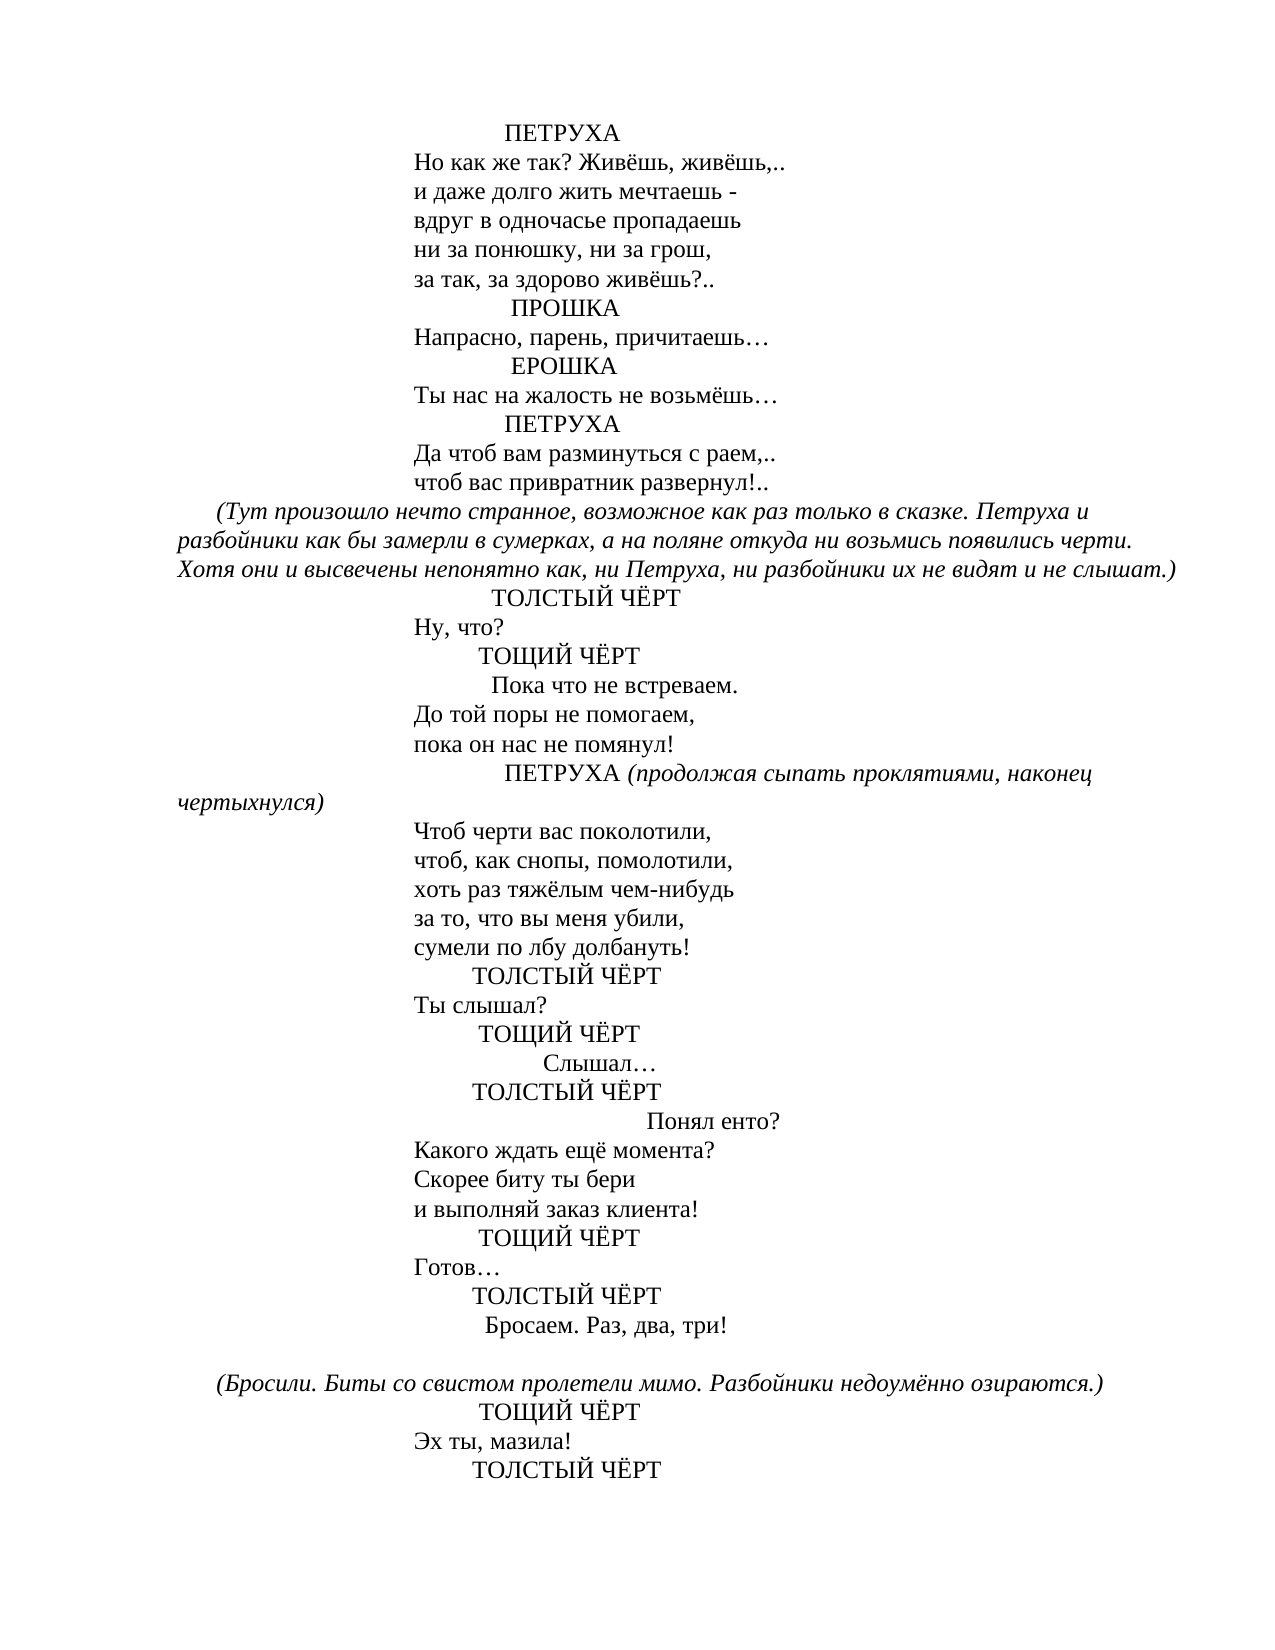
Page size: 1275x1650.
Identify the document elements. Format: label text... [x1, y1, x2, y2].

text Но как же так? Живёшь, живёшь,.. [177, 147, 1186, 176]
text ТОЛСТЫЙ ЧЁРТ [177, 1077, 1186, 1106]
text Пока что не встреваем. [177, 670, 1186, 699]
text и выполняй заказ клиента! [177, 1193, 1186, 1222]
text Да чтоб вам разминуться с раем,.. [177, 438, 1186, 467]
text ПРОШКА [177, 292, 1186, 322]
text ТОЛСТЫЙ ЧЁРТ [177, 1281, 1186, 1310]
text ТОЩИЙ ЧЁРТ [177, 1019, 1186, 1048]
text чтоб вас привратник развернул!.. (Тут произошло нечто странное, возможное как раз только в сказке. Петруха и разбойники как бы замерли в сумерках, а на поляне откуда ни возьмись появились черти. Хотя они и высвечены непонятно как, ни Петруха, ни разбойники их не видят и не слышат.) [177, 467, 1186, 583]
text До той поры не помогаем, [177, 699, 1186, 728]
text Чтоб черти вас поколотили, [177, 816, 1186, 845]
text Напрасно, парень, причитаешь… [177, 322, 1186, 351]
text Ты слышал? [177, 990, 1186, 1019]
text Бросаем. Раз, два, три! [177, 1310, 1186, 1339]
text ТОЛСТЫЙ ЧЁРТ [177, 583, 1186, 612]
text ПЕТРУХА [177, 409, 1186, 438]
text ТОЩИЙ ЧЁРТ [177, 641, 1186, 670]
text ТОЩИЙ ЧЁРТ [177, 1397, 1186, 1426]
text Готов… [177, 1252, 1186, 1281]
text пока он нас не помянул! [177, 728, 1186, 757]
text Скорее биту ты бери [177, 1164, 1186, 1193]
text ни за понюшку, ни за грош, [177, 234, 1186, 263]
text Эх ты, мазила! [177, 1426, 1186, 1455]
text ТОЛСТЫЙ ЧЁРТ [177, 1455, 1186, 1484]
text за то, что вы меня убили, [177, 903, 1186, 932]
text вдруг в одночасье пропадаешь [177, 205, 1186, 234]
text Ну, что? [177, 612, 1186, 641]
text сумели по лбу долбануть! [177, 932, 1186, 961]
text ТОЩИЙ ЧЁРТ [177, 1222, 1186, 1252]
text ЕРОШКА [177, 351, 1186, 380]
text Какого ждать ещё момента? [177, 1135, 1186, 1164]
text Понял енто? [177, 1106, 1186, 1135]
text хоть раз тяжёлым чем-нибудь [177, 874, 1186, 903]
text ПЕТРУХА (продолжая сыпать проклятиями, наконец чертыхнулся) [177, 757, 1186, 816]
text ТОЛСТЫЙ ЧЁРТ [177, 961, 1186, 990]
text (Бросили. Биты со свистом пролетели мимо. Разбойники недоумённо озираются.) [177, 1339, 1186, 1397]
text Слышал… [177, 1048, 1186, 1077]
text ПЕТРУХА [177, 118, 1186, 147]
text и даже долго жить мечтаешь - [177, 176, 1186, 205]
text Ты нас на жалость не возьмёшь… [177, 380, 1186, 409]
text за так, за здорово живёшь?.. [177, 263, 1186, 292]
text чтоб, как снопы, помолотили, [177, 845, 1186, 874]
